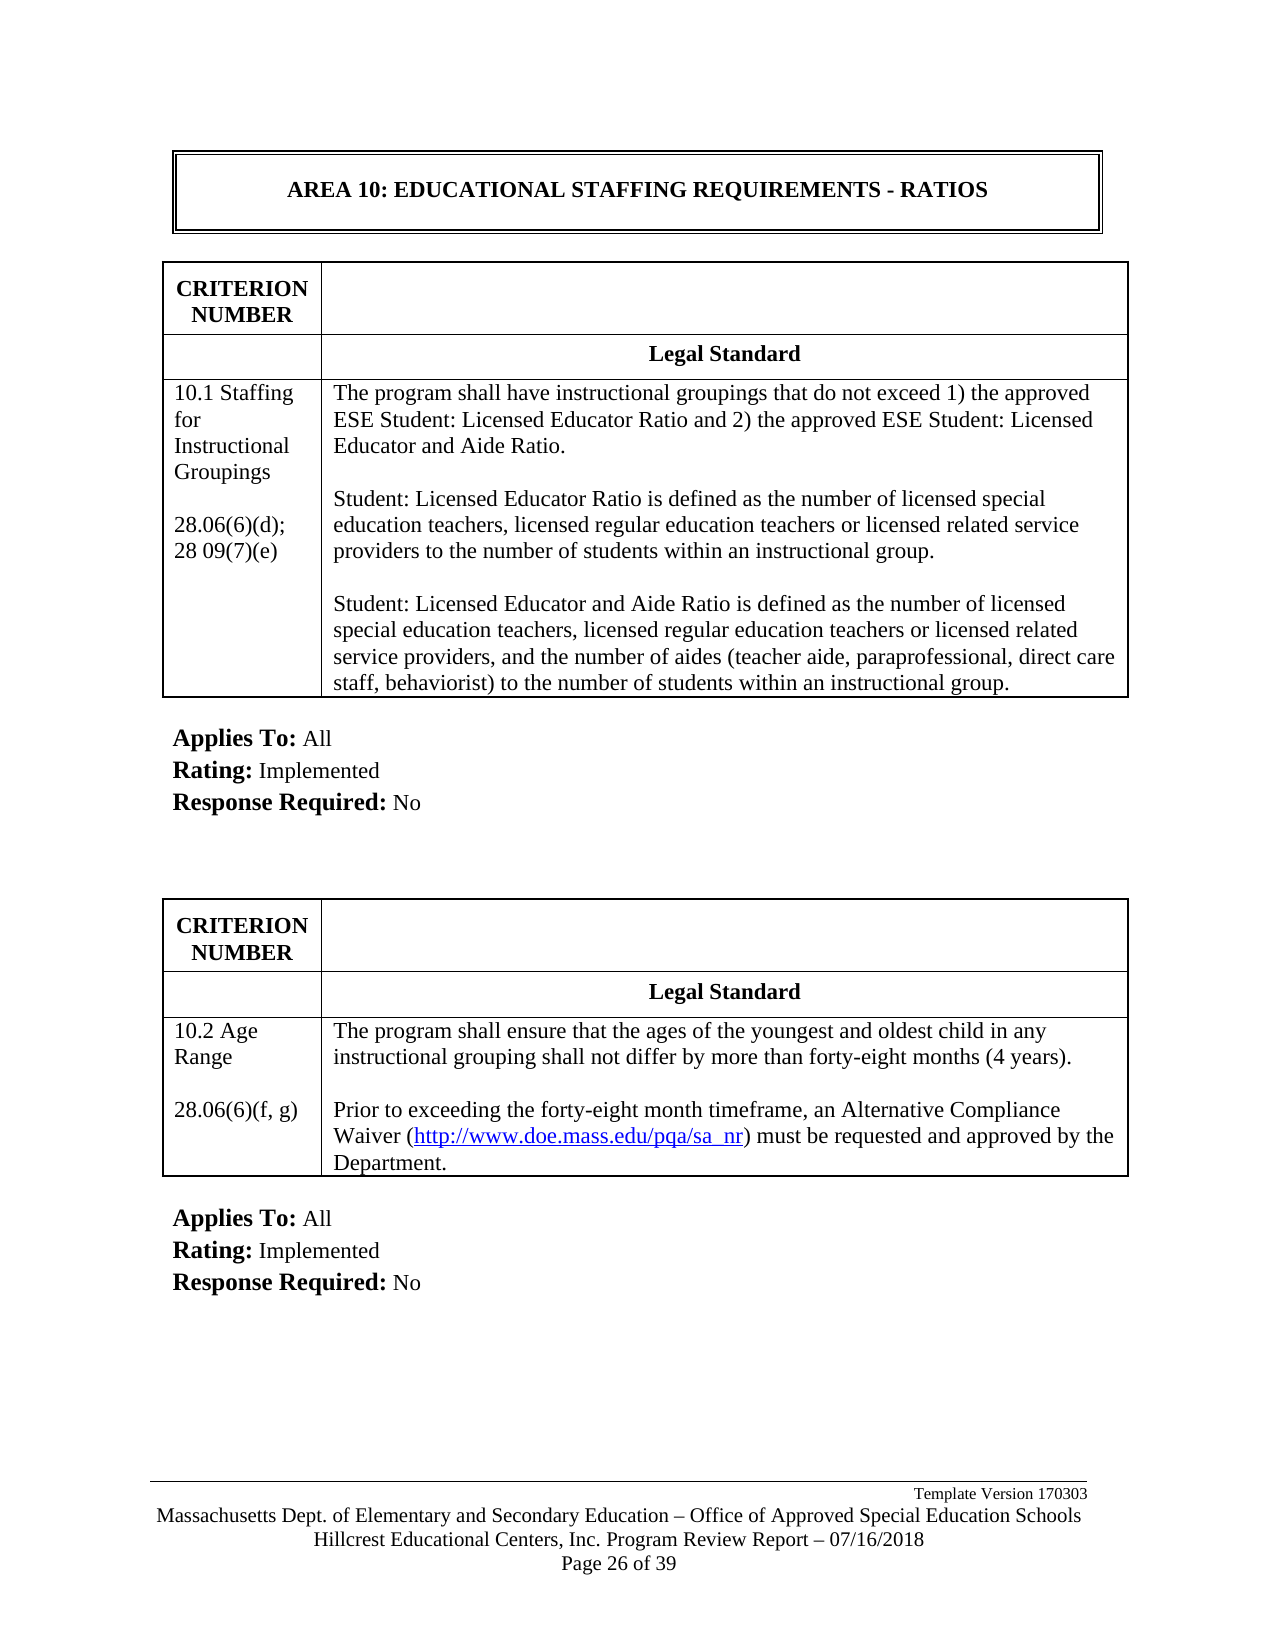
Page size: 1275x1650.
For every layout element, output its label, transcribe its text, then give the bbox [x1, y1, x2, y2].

table_header CRITERION NUMBER [164, 263, 321, 333]
table_cell The program shall have instructional groupings that do not exceed 1) the approved ESE Student: Licensed Educator Ratio and 2) the approved ESE Student: Licensed Educator and Aide Ratio. Student: Licensed Educator Ratio is defined as the number of licensed special education teachers, licensed regular education teachers or licensed related service providers to the number of students within an instructional group. Student: Licensed Educator and Aide Ratio is defined as the number of licensed special education teachers, licensed regular education teachers or licensed related service providers, and the number of aides (teacher aide, paraprofessional, direct care staff, behaviorist) to the number of students within an instructional group. [322, 380, 1127, 696]
table_header [322, 900, 1127, 971]
table_cell [164, 972, 321, 1016]
table_cell [164, 335, 321, 379]
table_cell Response Required: No [161, 1267, 1127, 1299]
table_cell Response Required: No [161, 787, 1127, 819]
table_cell Rating: Implemented [161, 755, 1127, 787]
table_cell Rating: Implemented [161, 1235, 1127, 1267]
table_header Applies To: All [161, 1203, 1127, 1235]
table_header Applies To: All [161, 724, 1127, 755]
table_cell The program shall ensure that the ages of the youngest and oldest child in any instructional grouping shall not differ by more than forty-eight months (4 years). Prior to exceeding the forty-eight month timeframe, an Alternative Compliance Waiver (http://www.doe.mass.edu/pqa/sa_nr) must be requested and approved by the Department. [322, 1018, 1127, 1175]
table_cell 10.1 Staffing for Instructional Groupings 28.06(6)(d); 28 09(7)(e) [164, 380, 321, 696]
table_header AREA 10: EDUCATIONAL STAFFING REQUIREMENTS - RATIOS [177, 155, 1098, 229]
table_cell Legal Standard [322, 335, 1127, 379]
table_header [322, 263, 1127, 333]
table_header CRITERION NUMBER [164, 900, 321, 971]
table_cell 10.2 Age Range 28.06(6)(f, g) [164, 1018, 321, 1175]
table_cell Legal Standard [322, 972, 1127, 1016]
